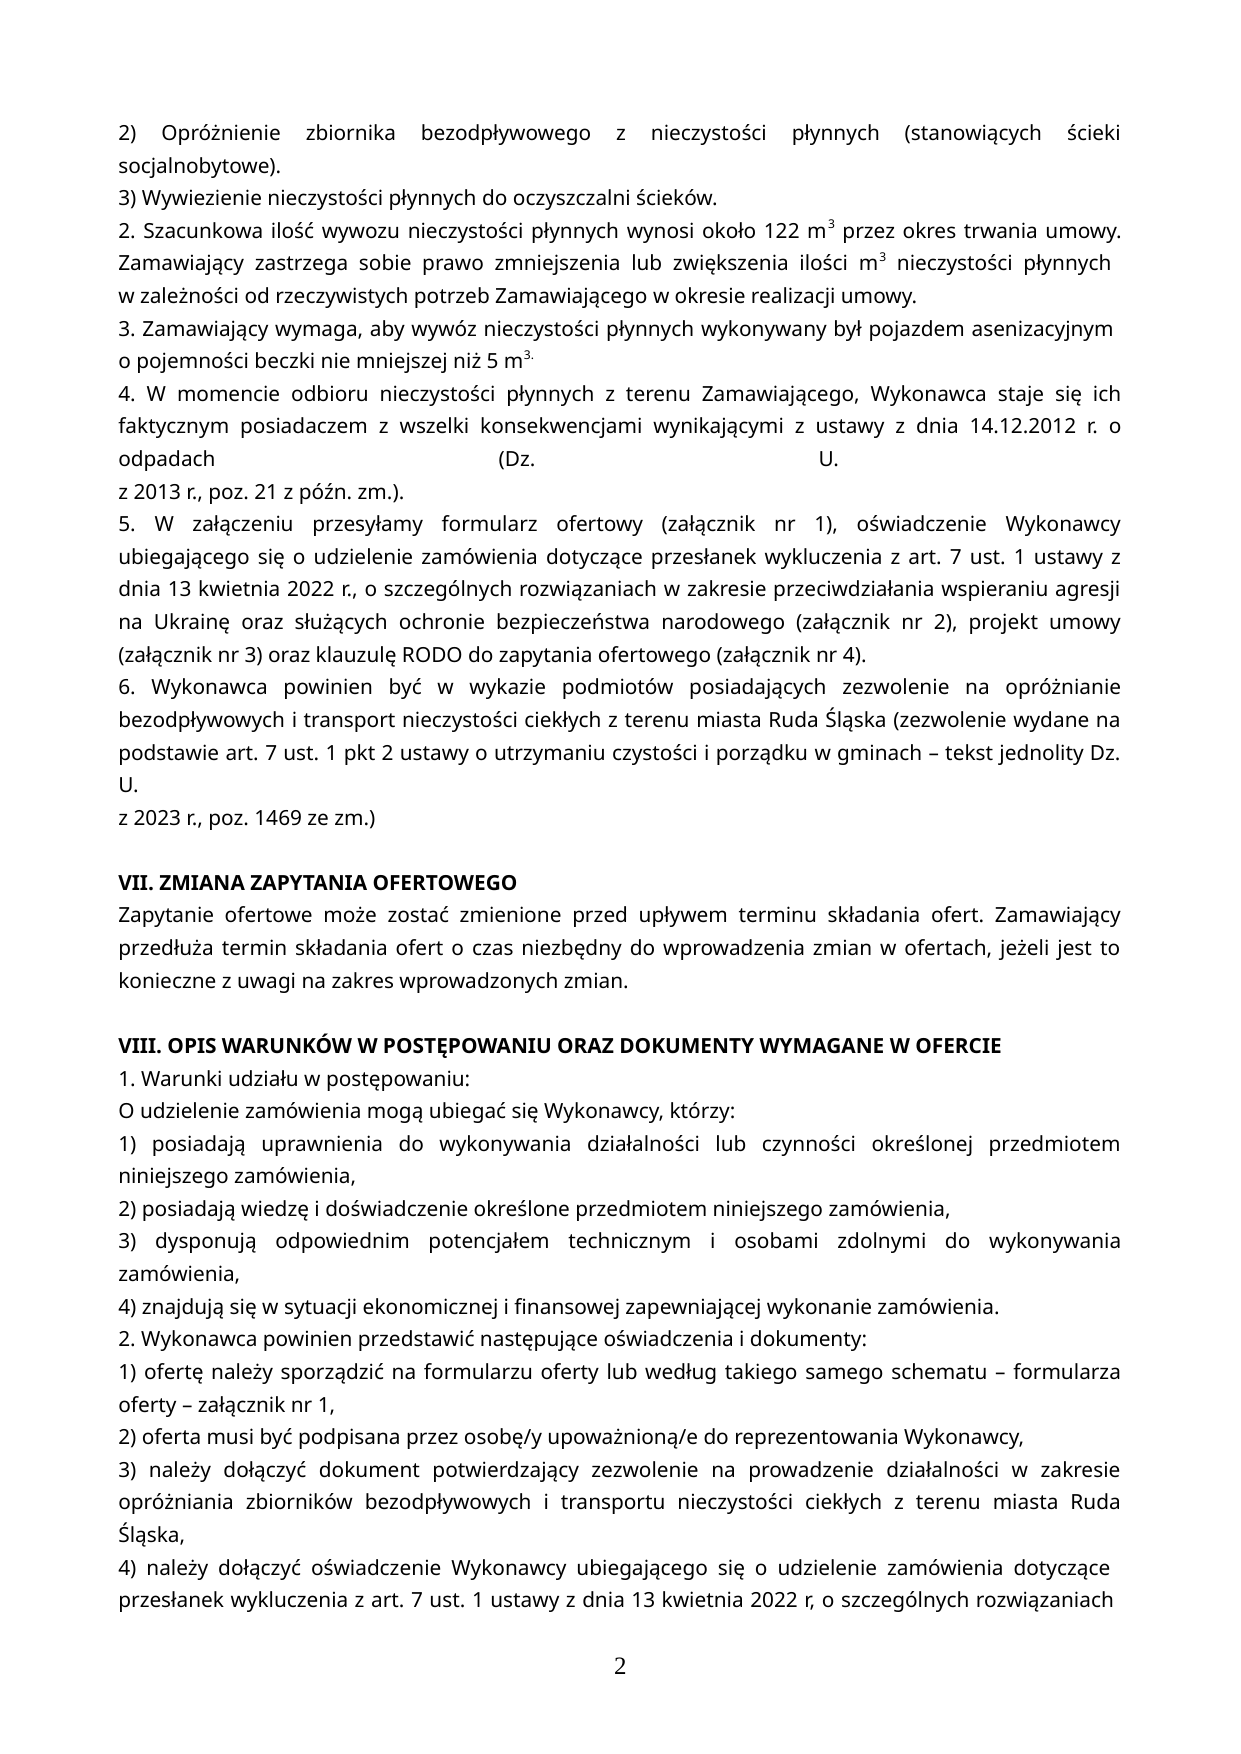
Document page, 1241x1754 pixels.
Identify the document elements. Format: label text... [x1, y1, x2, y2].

text 3) należy dołączyć dokument potwierdzający zezwolenie na prowadzenie działalności w zakresie opróżniania zbiorników bezodpływowych i transportu nieczystości ciekłych z terenu miasta Ruda Śląska, [118, 1455, 1122, 1548]
text 5. W załączeniu przesyłamy formularz ofertowy (załącznik nr 1), oświadczenie Wykonawcy ubiegającego się o udzielenie zamówienia dotyczące przesłanek wykluczenia z art. 7 ust. 1 ustawy z dnia 13 kwietnia 2022 r., o szczególnych rozwiązaniach w zakresie przeciwdziałania wspieraniu agresji na Ukrainę oraz służących ochronie bezpieczeństwa narodowego (załącznik nr 2), projekt umowy (załącznik nr 3) oraz klauzulę RODO do zapytania ofertowego (załącznik nr 4). [118, 509, 1122, 668]
text 4. W momencie odbioru nieczystości płynnych z terenu Zamawiającego, Wykonawca staje się ich faktycznym posiadaczem z wszelki konsekwencjami wynikającymi z ustawy z dnia 14.12.2012 r. o odpadach (Dz. U. z 2013 r., poz. 21 z późn. zm.). [118, 379, 1122, 505]
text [118, 1553, 1122, 1614]
text VII. ZMIANA ZAPYTANIA OFERTOWEGO [118, 868, 1122, 896]
text 2) oferta musi być podpisana przez osobę/y upoważnioną/e do reprezentowania Wykonawcy, [118, 1422, 1122, 1451]
text 1) ofertę należy sporządzić na formularzu oferty lub według takiego samego schematu – formularza oferty – załącznik nr 1, [118, 1357, 1122, 1418]
text 2) Opróżnienie zbiornika bezodpływowego z nieczystości płynnych (stanowiących ścieki socjalnobytowe). [118, 118, 1122, 179]
text 2) posiadają wiedzę i doświadczenie określone przedmiotem niniejszego zamówienia, [118, 1194, 1122, 1222]
text 1) posiadają uprawnienia do wykonywania działalności lub czynności określonej przedmiotem niniejszego zamówienia, [118, 1129, 1122, 1190]
text Zapytanie ofertowe może zostać zmienione przed upływem terminu składania ofert. Zamawiający przedłuża termin składania ofert o czas niezbędny do wprowadzenia zmian w ofertach, jeżeli jest to konieczne z uwagi na zakres wprowadzonych zmian. [118, 901, 1122, 994]
text 2. Wykonawca powinien przedstawić następujące oświadczenia i dokumenty: [118, 1324, 1122, 1353]
text 3) dysponują odpowiednim potencjałem technicznym i osobami zdolnymi do wykonywania zamówienia, [118, 1227, 1122, 1288]
text 3) Wywiezienie nieczystości płynnych do oczyszczalni ścieków. [118, 183, 1122, 212]
text 3. Zamawiający wymaga, aby wywóz nieczystości płynnych wykonywany był pojazdem asenizacyjnym o pojemności beczki nie mniejszej niż 5 m3. [118, 314, 1122, 375]
text 4) znajdują się w sytuacji ekonomicznej i finansowej zapewniającej wykonanie zamówienia. [118, 1292, 1122, 1320]
text 2. Szacunkowa ilość wywozu nieczystości płynnych wynosi około 122 m3 przez okres trwania umowy. Zamawiający zastrzega sobie prawo zmniejszenia lub zwiększenia ilości m3 nieczystości płynnych w zależności od rzeczywistych potrzeb Zamawiającego w okresie realizacji umowy. [118, 216, 1122, 309]
text O udzielenie zamówienia mogą ubiegać się Wykonawcy, którzy: [118, 1096, 1122, 1125]
text VIII. OPIS WARUNKÓW W POSTĘPOWANIU ORAZ DOKUMENTY WYMAGANE W OFERCIE [118, 1031, 1122, 1059]
text 6. Wykonawca powinien być w wykazie podmiotów posiadających zezwolenie na opróżnianie bezodpływowych i transport nieczystości ciekłych z terenu miasta Ruda Śląska (zezwolenie wydane na podstawie art. 7 ust. 1 pkt 2 ustawy o utrzymaniu czystości i porządku w gminach – tekst jednolity Dz. U. z 2023 r., poz. 1469 ze zm.) [118, 672, 1122, 831]
text 1. Warunki udziału w postępowaniu: [118, 1064, 1122, 1092]
